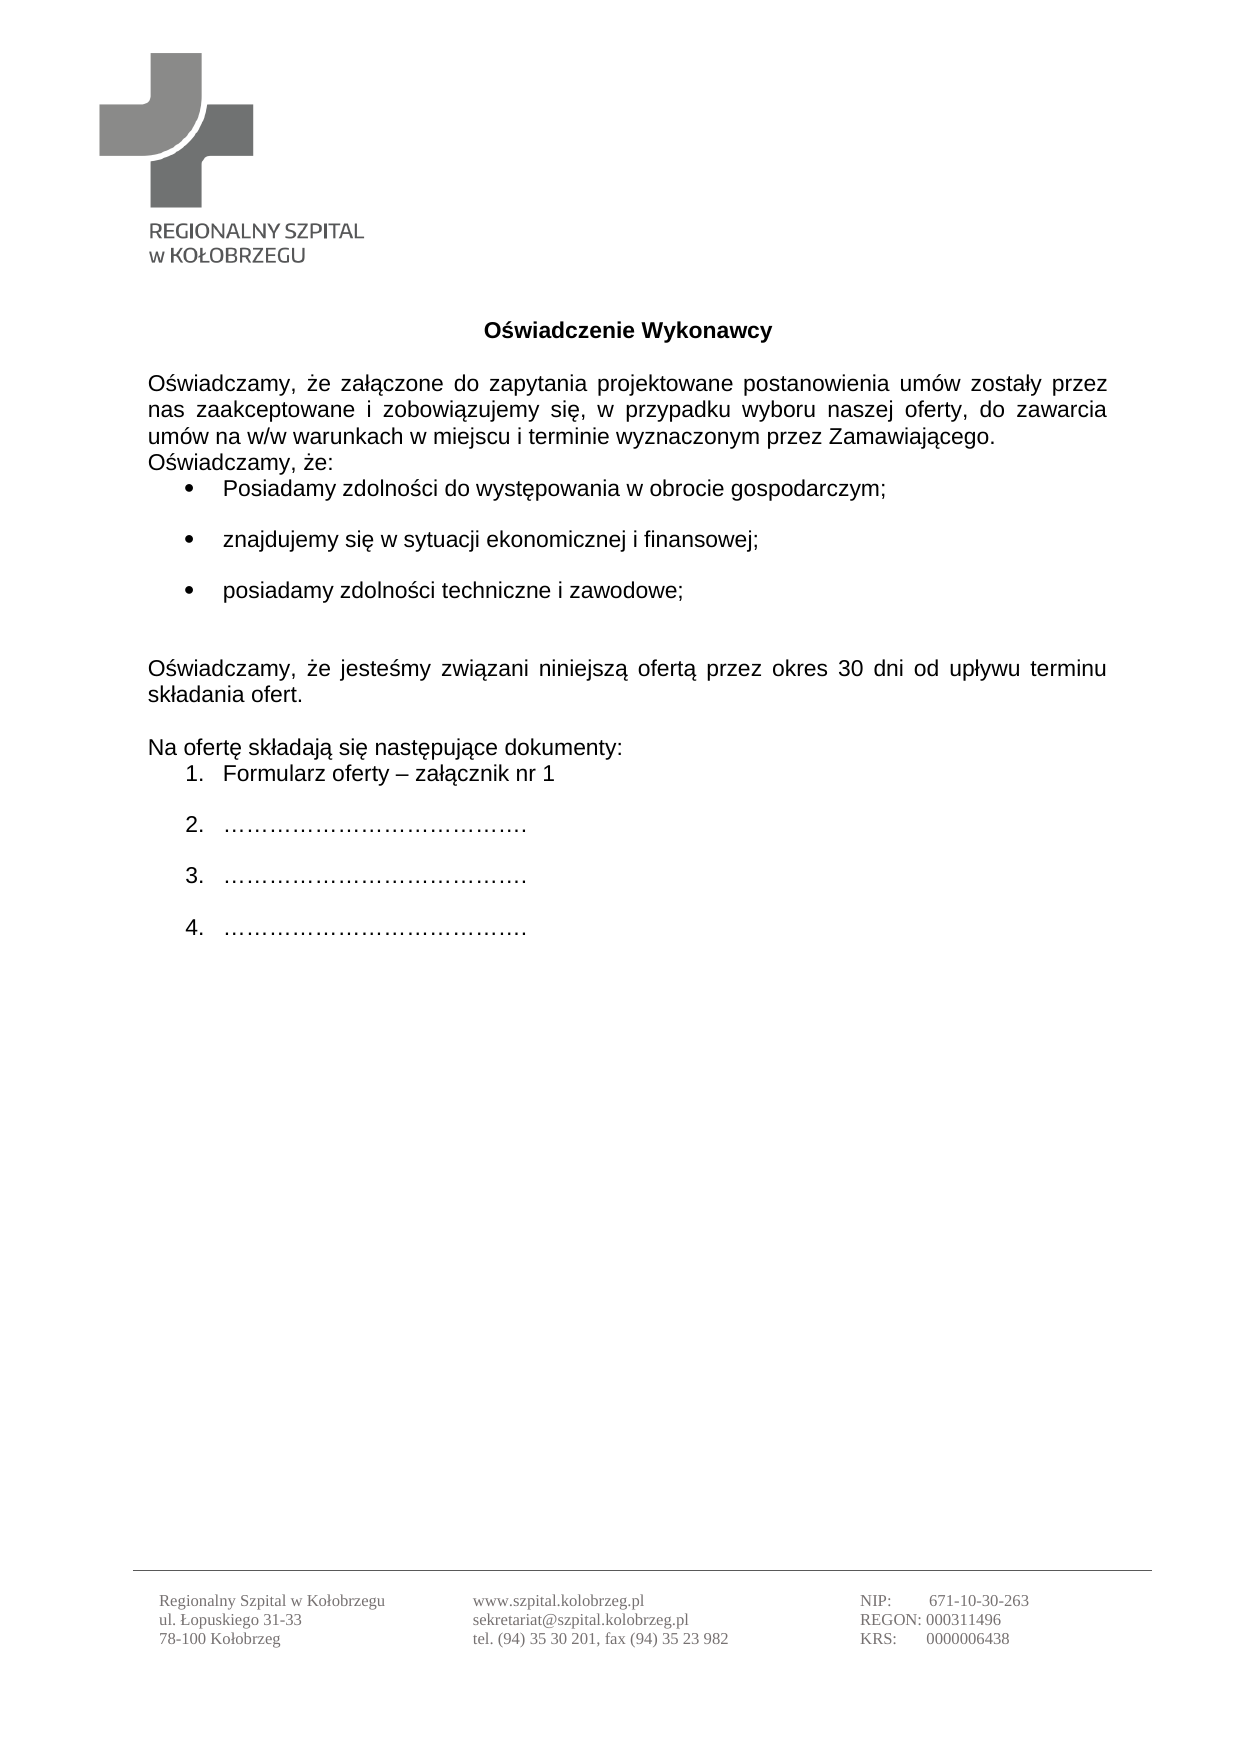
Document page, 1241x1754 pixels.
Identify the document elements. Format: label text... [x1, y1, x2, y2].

text Na ofertę składają się następujące dokumenty: [148, 734, 1108, 760]
text Oświadczamy, że jesteśmy związani niniejszą ofertą przez okres 30 dni od upływu terminu składania ofert. [148, 655, 1108, 708]
list …………………………………. [185, 862, 1108, 889]
list …………………………………. [185, 811, 1108, 838]
text Oświadczamy, że załączone do zapytania projektowane postanowienia umów zostały przez nas zaakceptowane i zobowiązujemy się, w przypadku wyboru naszej oferty, do zawarcia umów na w/w warunkach w miejscu i terminie wyznaczonym przez Zamawiającego. [148, 370, 1108, 449]
list Formularz oferty – załącznik nr 1 [185, 760, 1108, 787]
list posiadamy zdolności techniczne i zawodowe; [185, 577, 1108, 604]
list Posiadamy zdolności do występowania w obrocie gospodarczym; [185, 475, 1108, 502]
text Oświadczamy, że: [148, 449, 1108, 475]
list …………………………………. [185, 913, 1108, 940]
text Oświadczenie Wykonawcy [148, 317, 1108, 344]
picture [91, 46, 370, 276]
list znajdujemy się w sytuacji ekonomicznej i finansowej; [185, 526, 1108, 553]
